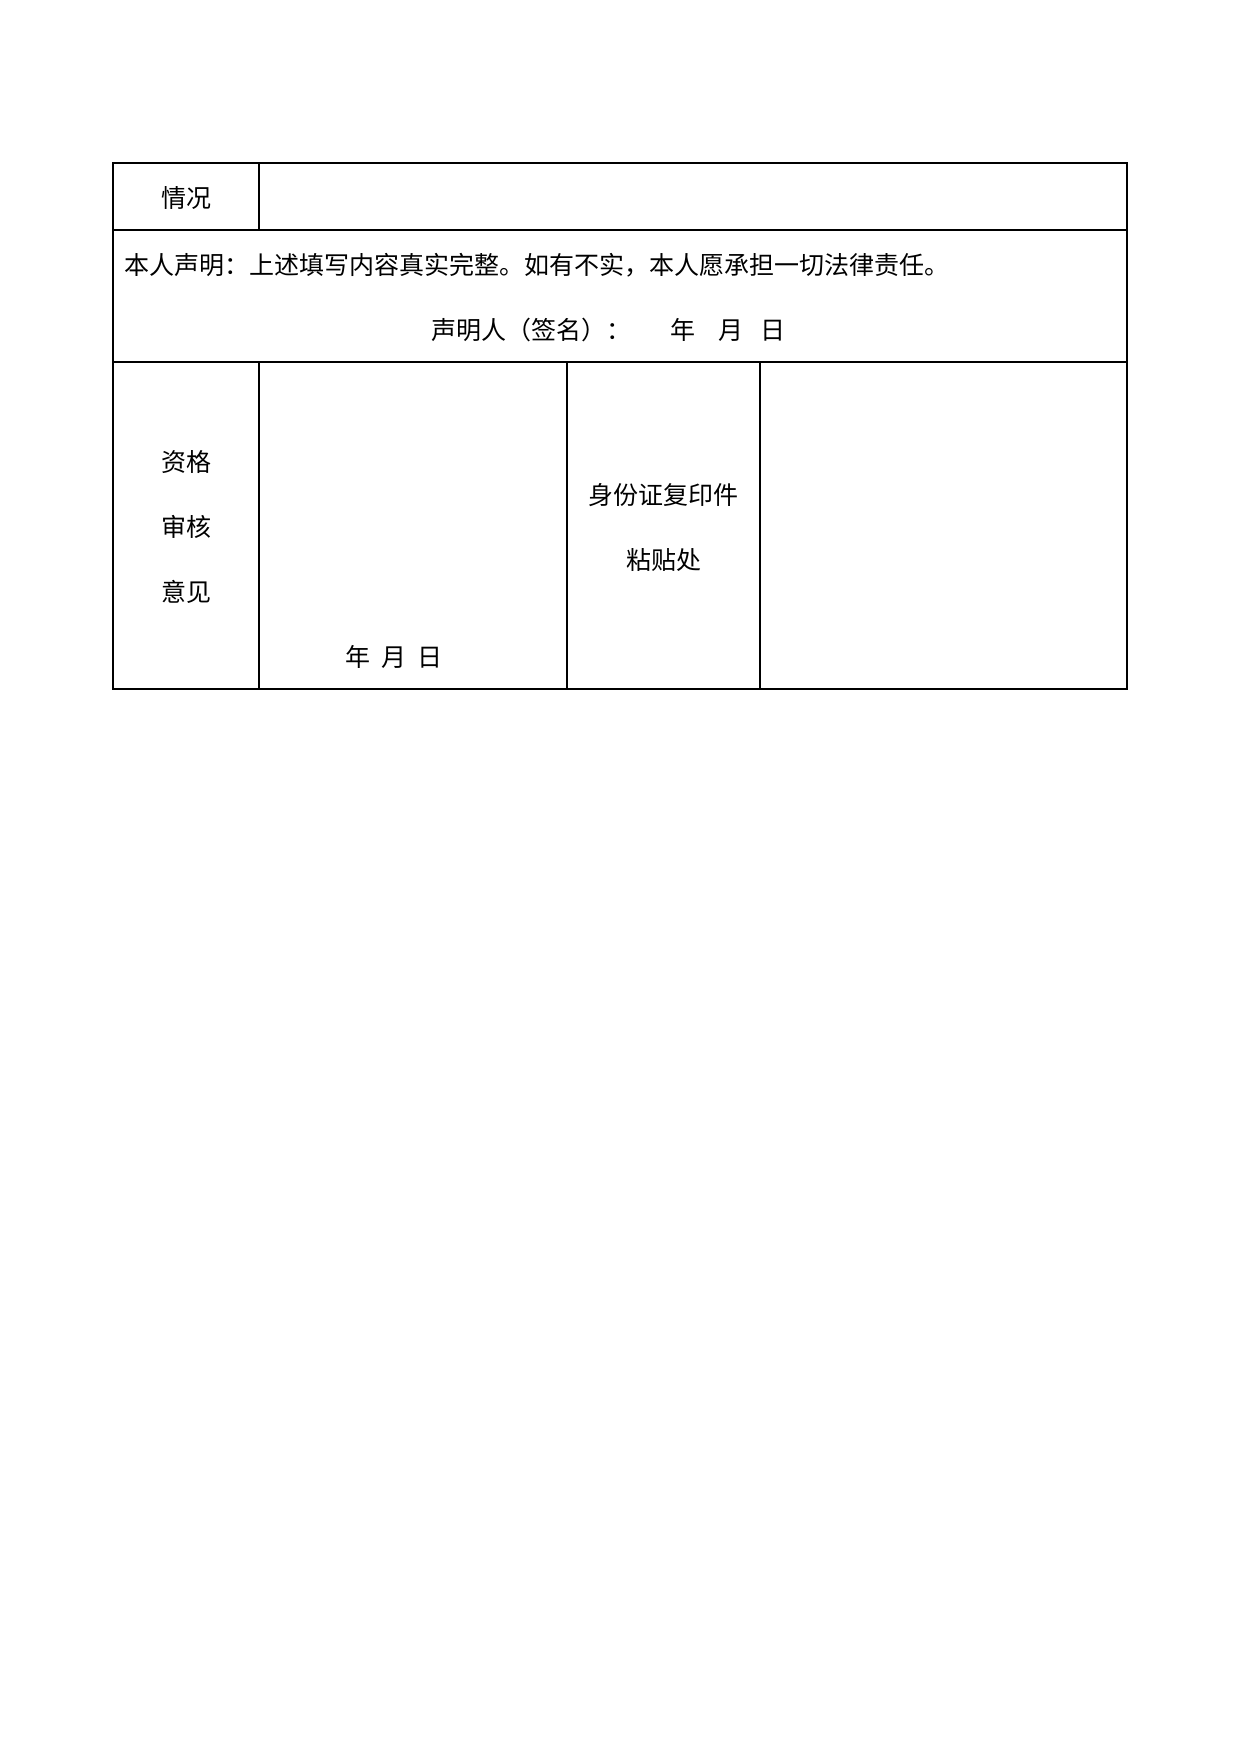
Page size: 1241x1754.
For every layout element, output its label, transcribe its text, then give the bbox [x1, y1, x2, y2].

table_cell 奖惩 情况 [114, 164, 258, 229]
table_cell [761, 363, 1126, 688]
table_cell 身份证复印件 粘贴处 [568, 363, 759, 688]
table_cell 本人声明：上述填写内容真实完整。如有不实，本人愿承担一切法律责任。 声明人（签名）： 年 月 日 [114, 231, 1126, 361]
table_cell [260, 164, 1126, 229]
table_cell 年 月 日 [260, 363, 566, 688]
table_cell 资格 审核 意见 [114, 363, 258, 688]
